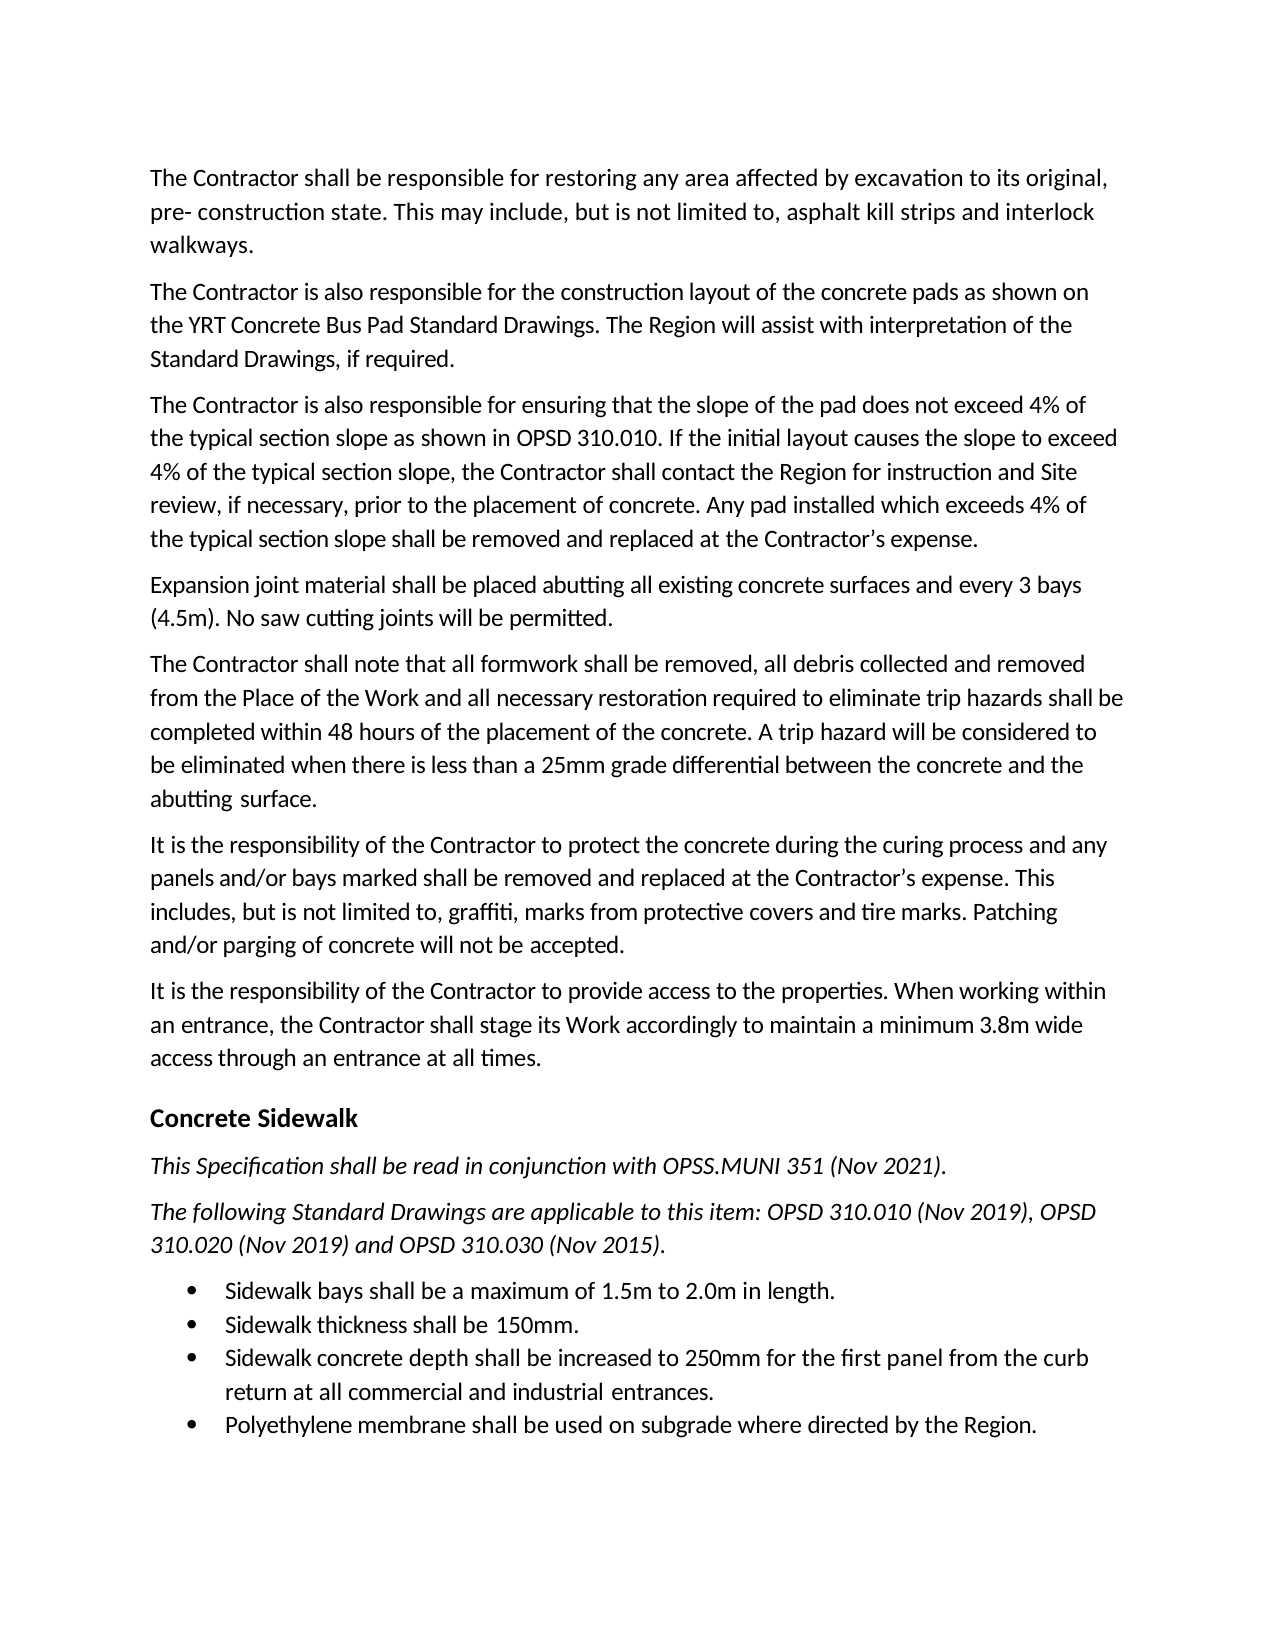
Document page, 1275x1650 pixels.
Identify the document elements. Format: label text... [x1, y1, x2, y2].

text Sidewalk concrete depth shall be increased to 250mm for the first panel from the curb return at all commercial and industrial entrances. [187, 1342, 1125, 1407]
text The Contractor shall note that all formwork shall be removed, all debris collected and removed from the Place of the Work and all necessary restoration required to eliminate trip hazards shall be completed within 48 hours of the placement of the concrete. A trip hazard will be considered to be eliminated when there is less than a 25mm grade differential between the concrete and the abutting surface. [150, 648, 1125, 813]
text It is the responsibility of the Contractor to protect the concrete during the curing process and any panels and/or bays marked shall be removed and replaced at the Contractor’s expense. This includes, but is not limited to, graffiti, marks from protective covers and tire marks. Patching and/or parging of concrete will not be accepted. [150, 829, 1125, 960]
text The Contractor is also responsible for ensuring that the slope of the pad does not exceed 4% of the typical section slope as shown in OPSD 310.010. If the initial layout causes the slope to exceed 4% of the typical section slope, the Contractor shall contact the Region for instruction and Site review, if necessary, prior to the placement of concrete. Any pad installed which exceeds 4% of the typical section slope shall be removed and replaced at the Contractor’s expense. [150, 389, 1125, 553]
text The Contractor is also responsible for the construction layout of the concrete pads as shown on the YRT Concrete Bus Pad Standard Drawings. The Region will assist with interpretation of the Standard Drawings, if required. [150, 276, 1125, 373]
text Expansion joint material shall be placed abutting all existing concrete surfaces and every 3 bays (4.5m). No saw cutting joints will be permitted. [150, 569, 1125, 633]
text It is the responsibility of the Contractor to provide access to the properties. When working within an entrance, the Contractor shall stage its Work accordingly to maintain a minimum 3.8m wide access through an entrance at all times. [150, 975, 1125, 1073]
text This Specification shall be read in conjunction with OPSS.MUNI 351 (Nov 2021). [150, 1150, 1125, 1180]
text The following Standard Drawings are applicable to this item: OPSD 310.010 (Nov 2019), OPSD 310.020 (Nov 2019) and OPSD 310.030 (Nov 2015). [150, 1196, 1125, 1260]
text The Contractor shall be responsible for restoring any area affected by excavation to its original, pre- construction state. This may include, but is not limited to, asphalt kill strips and interlock walkways. [150, 162, 1125, 260]
text Polyethylene membrane shall be used on subgrade where directed by the Region. [187, 1409, 1125, 1440]
subtitle Concrete Sidewalk [150, 1101, 1125, 1134]
text Sidewalk thickness shall be 150mm. [187, 1309, 1125, 1339]
text Sidewalk bays shall be a maximum of 1.5m to 2.0m in length. [187, 1275, 1125, 1306]
